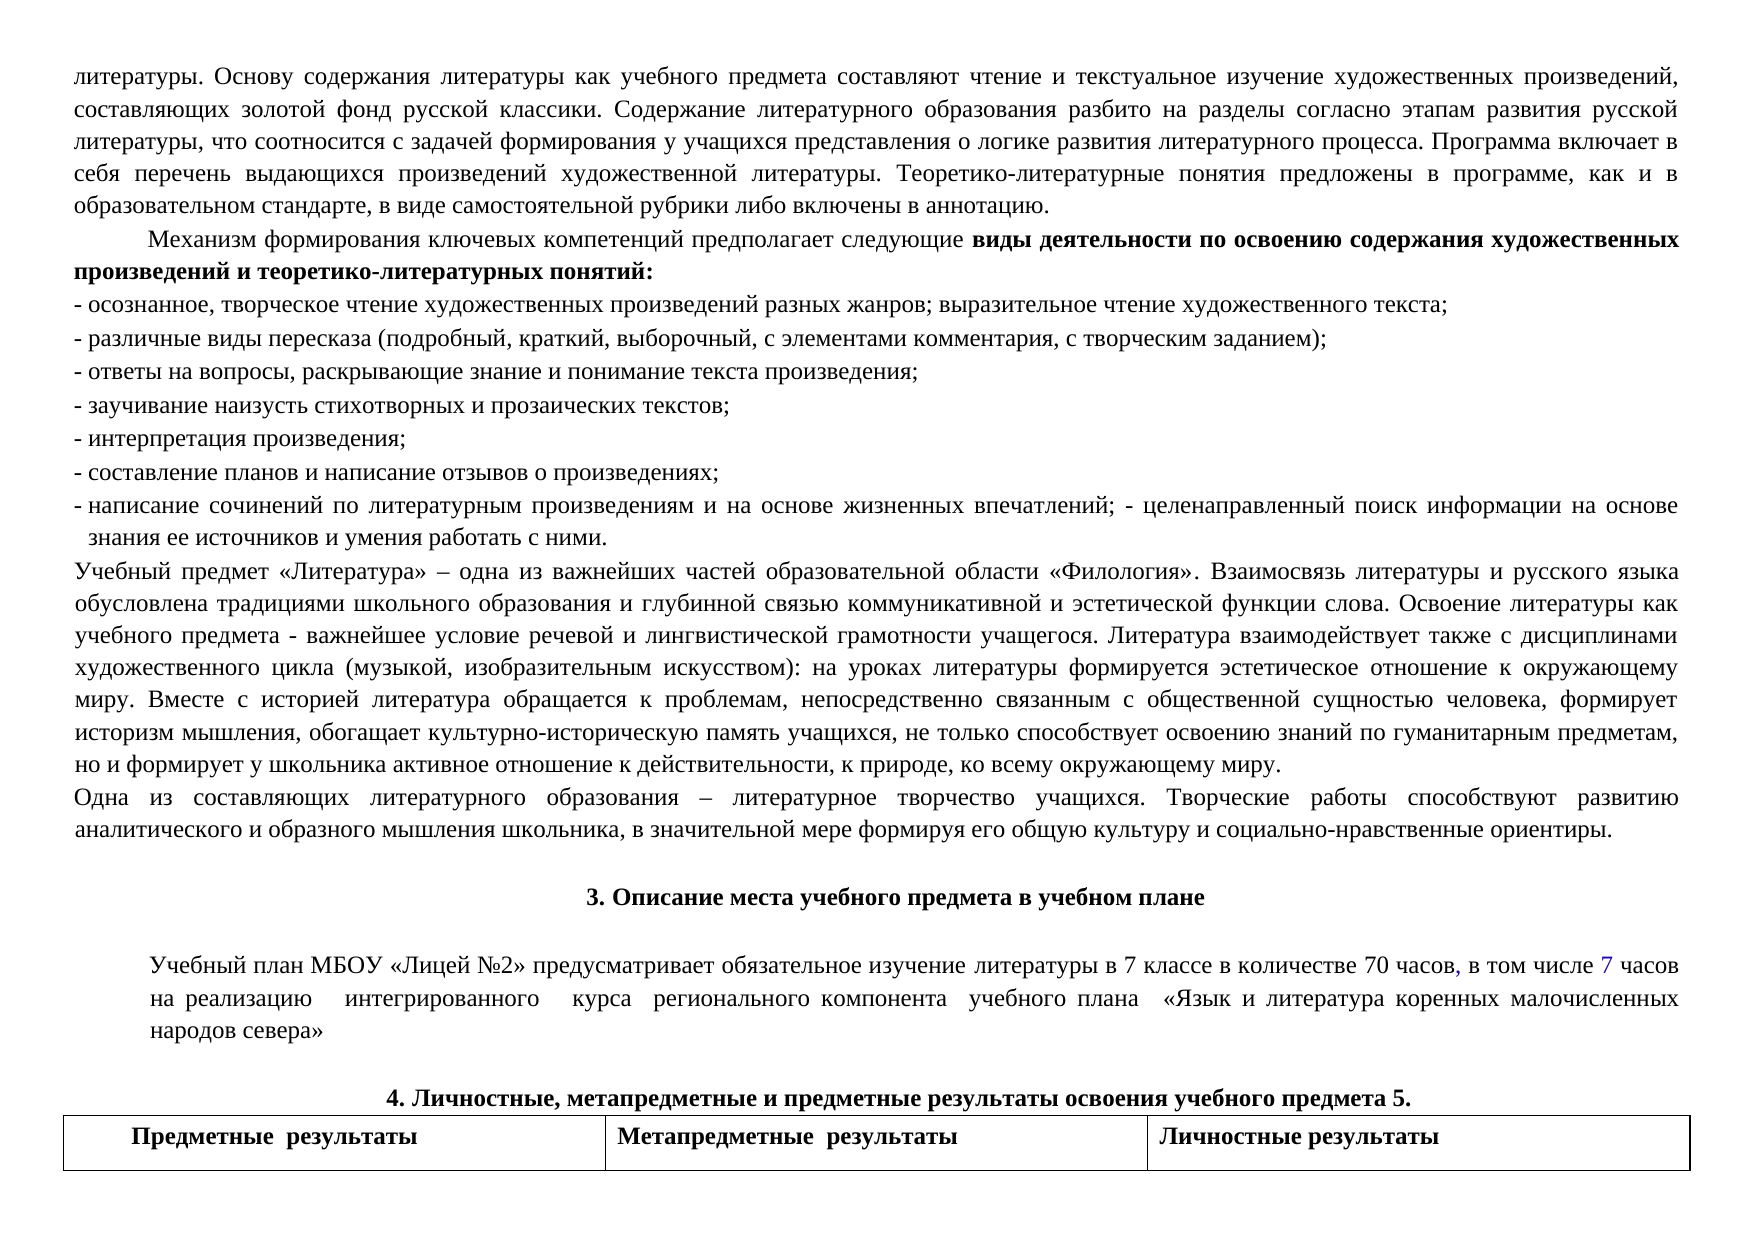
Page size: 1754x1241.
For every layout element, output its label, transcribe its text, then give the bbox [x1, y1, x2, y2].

subtitle 3. Описание места учебного предмета в учебном плане [381, 882, 1411, 911]
list осознанное, творческое чтение художественных произведений разных жанров; выразительное чтение художественного текста; [73, 289, 1680, 318]
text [73, 61, 1680, 219]
list заучивание наизусть стихотворных и прозаических текстов; [73, 390, 1680, 418]
list ответы на вопросы, раскрывающие знание и понимание текста произведения; [73, 356, 1680, 385]
table_header Личностные результаты [1148, 1116, 1689, 1170]
text Учебный план МБОУ «Лицей №2» предусматривает обязательное изучение литературы в 7 классе в количестве 70 часов, в том числе 7 часов на реализацию интегрированного курса регионального компонента учебного плана «Язык и литература коренных малочисленных народов севера» [149, 951, 1680, 1044]
text Учебный предмет «Литература» – одна из важнейших частей образовательной области «Филология». Взаимосвязь литературы и русского языка обусловлена традициями школьного образования и глубинной связью коммуникативной и эстетической функции слова. Освоение литературы как учебного предмета - важнейшее условие речевой и лингвистической грамотности учащегося. Литература взаимодействует также с дисциплинами художественного цикла (музыкой, изобразительным искусством): на уроках литературы формируется эстетическое отношение к окружающему миру. Вместе с историей литература обращается к проблемам, непосредственно связанным с общественной сущностью человека, формирует историзм мышления, обогащает культурно-историческую память учащихся, не только способствует освоению знаний по гуманитарным предметам, но и формирует у школьника активное отношение к действительности, к природе, ко всему окружающему миру. [73, 556, 1680, 778]
table_header Метапредметные результаты [606, 1116, 1147, 1170]
table_header Предметные результаты [64, 1116, 479, 1170]
text 4. Личностные, метапредметные и предметные результаты освоения учебного предмета 5. [381, 1083, 1417, 1112]
list интерпретация произведения; [73, 423, 1680, 452]
list составление планов и написание отзывов о произведениях; [73, 457, 1680, 485]
list различные виды пересказа (подробный, краткий, выборочный, с элементами комментария, с творческим заданием); [73, 323, 1680, 352]
text Одна из составляющих литературного образования – литературное творчество учащихся. Творческие работы способствуют развитию аналитического и образного мышления школьника, в значительной мере формируя его общую культуру и социально-нравственные ориентиры. [73, 782, 1680, 843]
list написание сочинений по литературным произведениям и на основе жизненных впечатлений; - целенаправленный поиск информации на основе знания ее источников и умения работать с ними. [73, 490, 1680, 551]
table_header [479, 1116, 605, 1170]
text Механизм формирования ключевых компетенций предполагает следующие виды деятельности по освоению содержания художественных произведений и теоретико-литературных понятий: [73, 224, 1680, 285]
